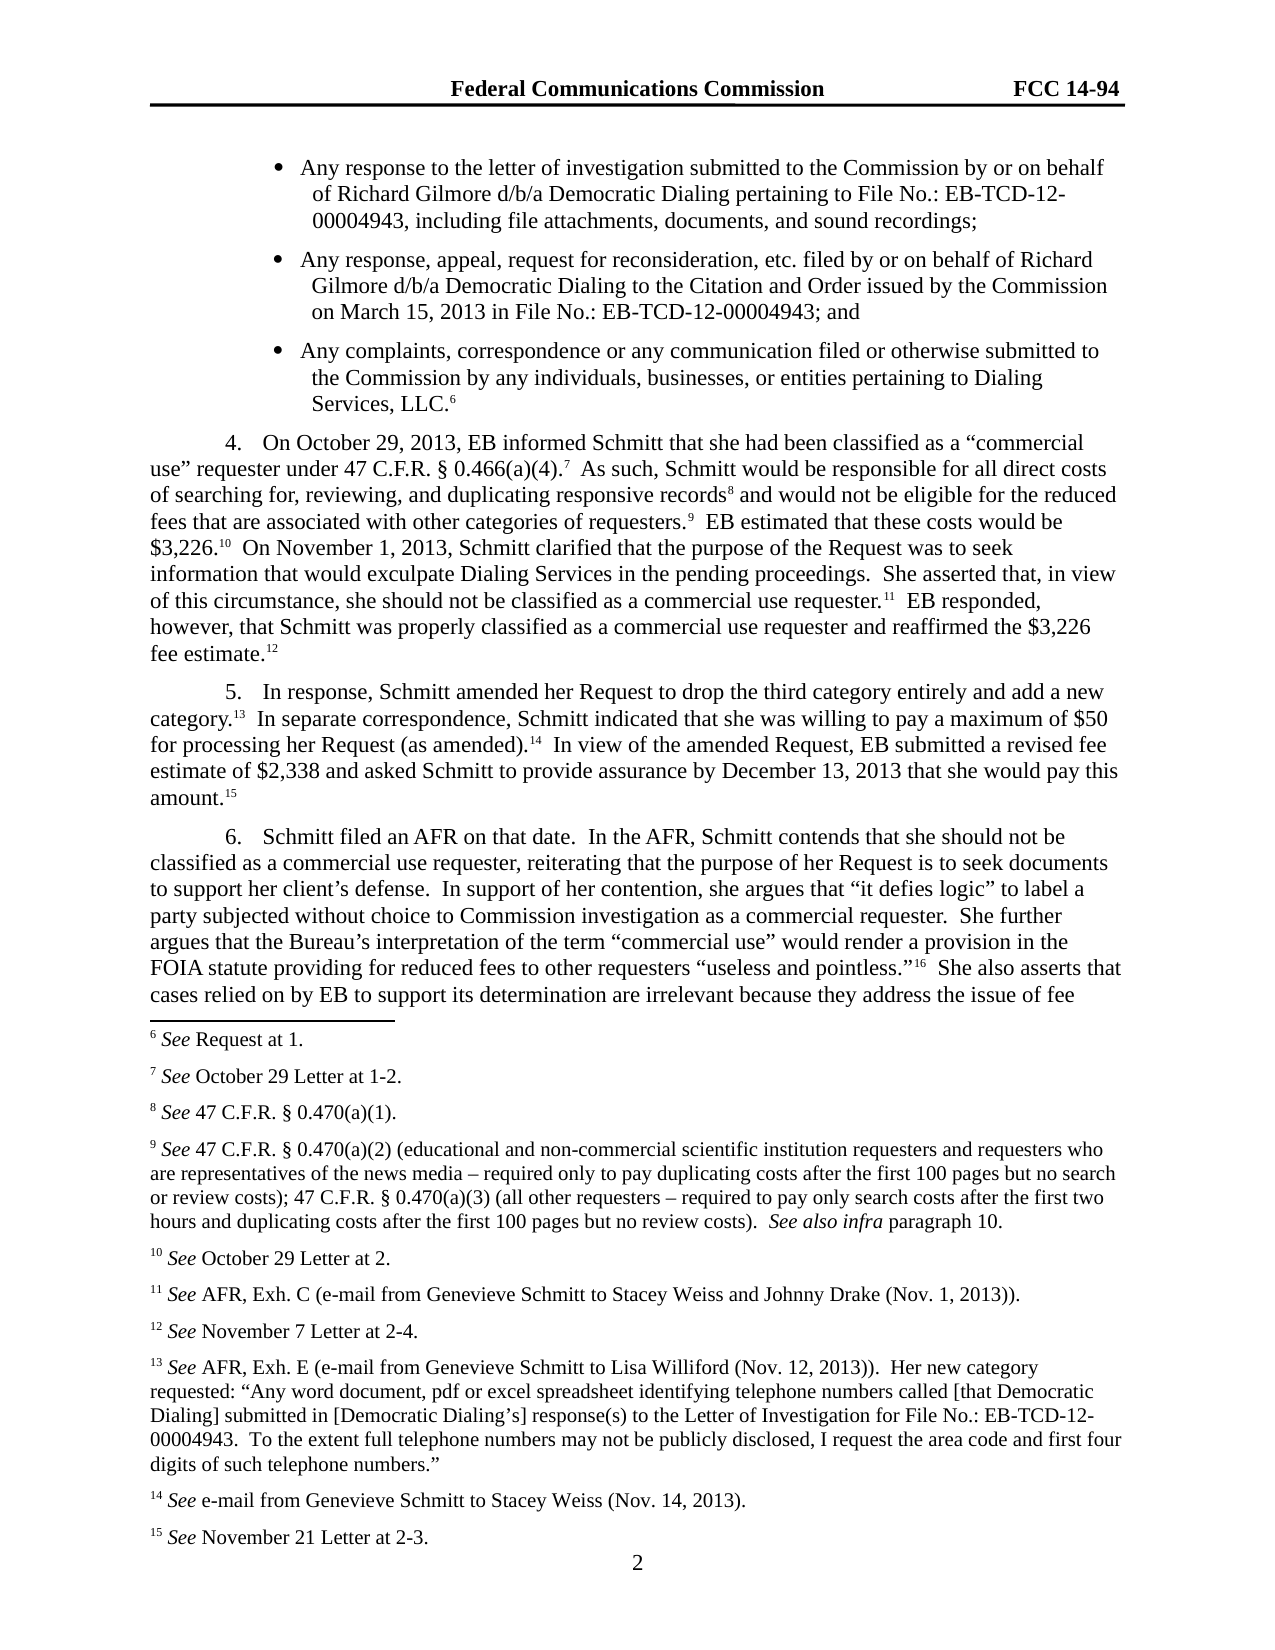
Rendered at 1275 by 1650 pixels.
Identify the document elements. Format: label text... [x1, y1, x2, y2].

text On October 29, 2013, EB informed Schmitt that she had been classified as a “commercial use” requester under 47 C.F.R. § 0.466(a)(4). As such, Schmitt would be responsible for all direct costs of searching for, reviewing, and duplicating responsive records and would not be eligible for the reduced fees that are associated with other categories of requesters. EB estimated that these costs would be $3,226. On November 1, 2013, Schmitt clarified that the purpose of the Request was to seek information that would exculpate Dialing Services in the pending proceedings. She asserted that, in view of this circumstance, she should not be classified as a commercial use requester. EB responded, however, that Schmitt was properly classified as a commercial use requester and reaffirmed the $3,226 fee estimate. [150, 429, 1125, 666]
list Any response, appeal, request for reconsideration, etc. filed by or on behalf of Richard Gilmore d/b/a Democratic Dialing to the Citation and Order issued by the Commission on March 15, 2013 in File No.: EB-TCD-12-00004943; and [274, 246, 1125, 325]
text Schmitt filed an AFR on that date. In the AFR, Schmitt contends that she should not be classified as a commercial use requester, reiterating that the purpose of her Request is to seek documents to support her client’s defense. In support of her contention, she argues that “it defies logic” to label a party subjected without choice to Commission investigation as a commercial requester. She further argues that the Bureau’s interpretation of the term “commercial use” would render a provision in the FOIA statute providing for reduced fees to other requesters “useless and pointless.” She also asserts that cases relied on by EB to support its determination are irrelevant because they address the issue of fee waiver not fee category classification. Additionally, Schmitt alleges that there is a possible conflict of interest in that the Chief of the Telecommunications Consumers Division, who is overseeing the enforcement proceedings against Dialing Services, also determines whether Dialing Services has access to potentially exculpatory information. Finally, Schmitt asserts that, in the event she is classified as a commercial use requester, EB has not adequately justified the amount of its fee estimate. [150, 823, 1125, 1007]
text In response, Schmitt amended her Request to drop the third category entirely and add a new category. In separate correspondence, Schmitt indicated that she was willing to pay a maximum of $50 for processing her Request (as amended). In view of the amended Request, EB submitted a revised fee estimate of $2,338 and asked Schmitt to provide assurance by December 13, 2013 that she would pay this amount. [150, 678, 1125, 810]
list Any complaints, correspondence or any communication filed or otherwise submitted to the Commission by any individuals, businesses, or entities pertaining to Dialing Services, LLC. [274, 337, 1125, 416]
list Any response to the letter of investigation submitted to the Commission by or on behalf of Richard Gilmore d/b/a Democratic Dialing pertaining to File No.: EB-TCD-12-00004943, including file attachments, documents, and sound recordings; [274, 154, 1125, 233]
